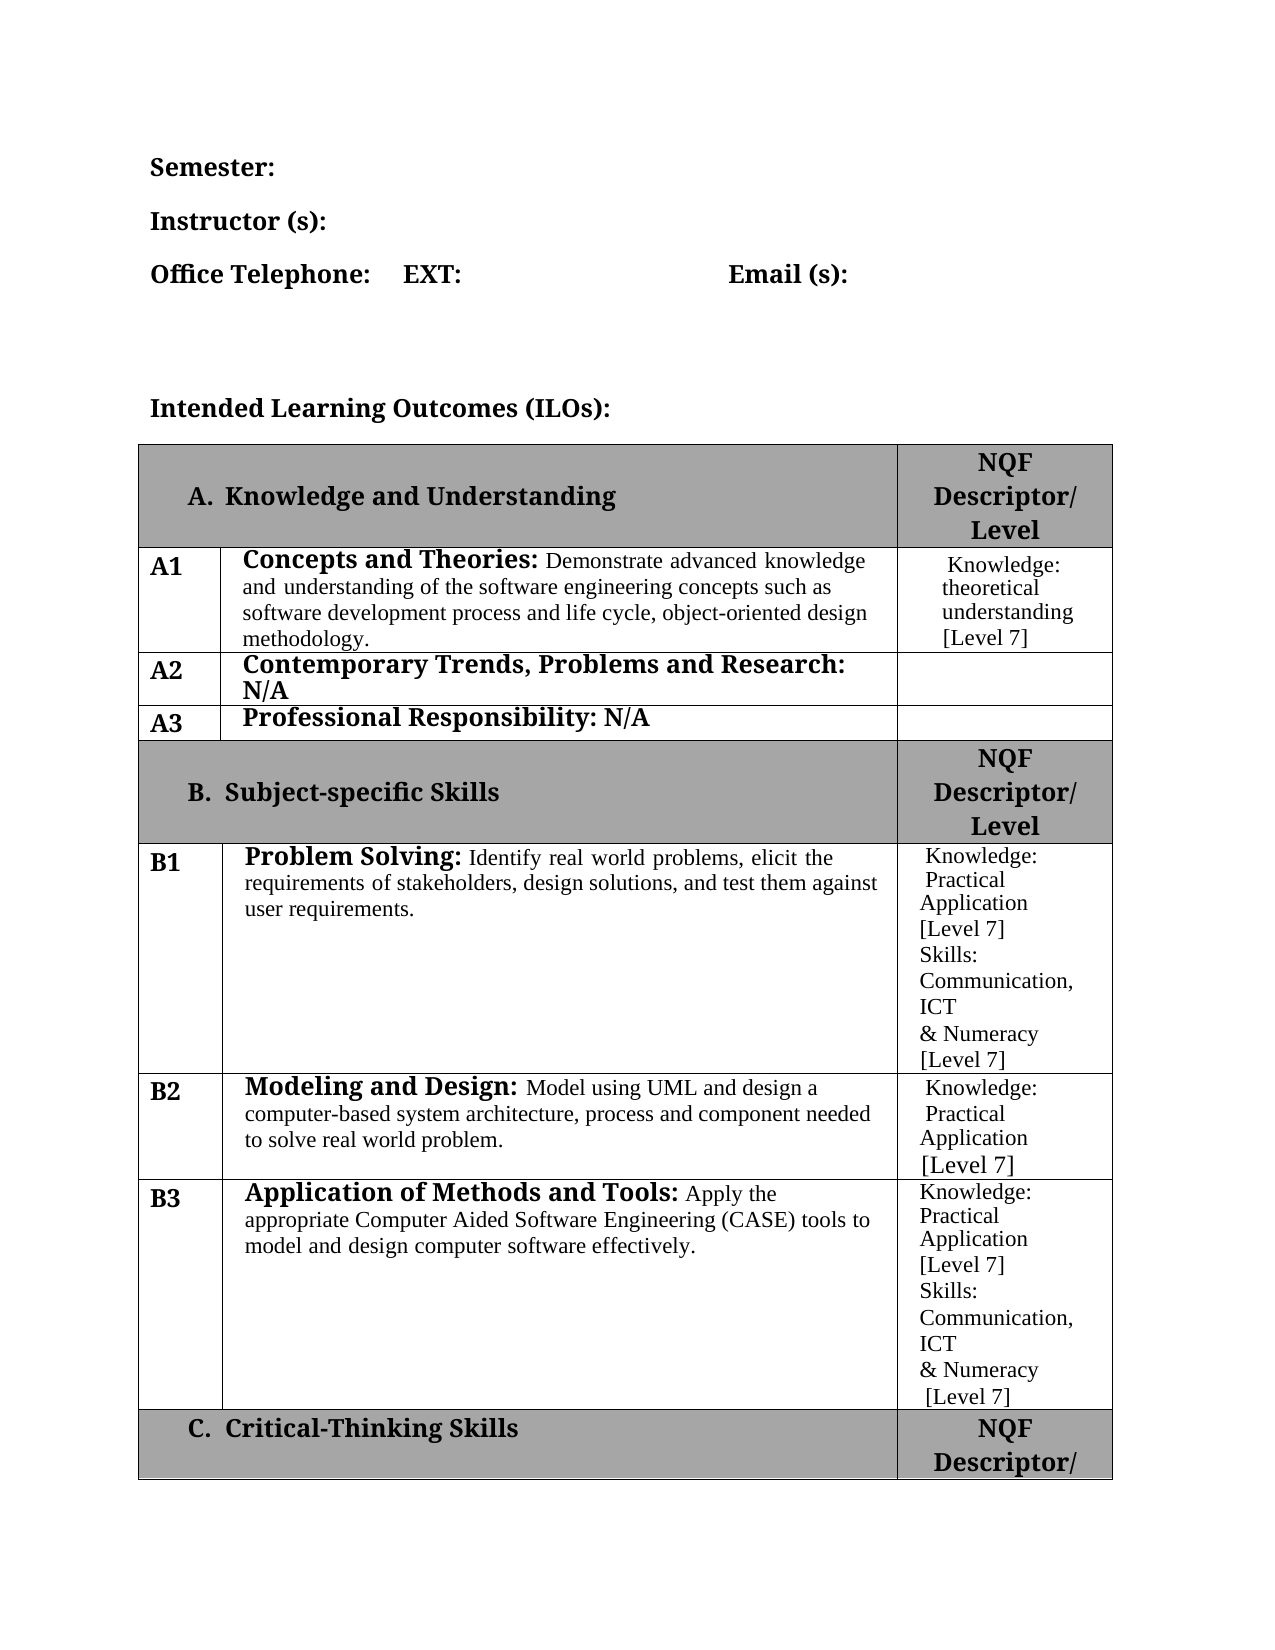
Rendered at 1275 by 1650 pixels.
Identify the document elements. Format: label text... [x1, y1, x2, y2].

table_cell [139, 1410, 897, 1478]
table_cell Concepts and Theories: Demonstrate advanced knowledge and understanding of the software engineering concepts such as software development process and life cycle, object-oriented design methodology. [221, 548, 897, 652]
table_cell A2 [139, 653, 220, 705]
table_cell Knowledge: Practical Application [Level 7] [898, 1074, 1112, 1179]
text Office Telephone: EXT: Email (s): [150, 257, 1125, 321]
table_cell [898, 1410, 1112, 1478]
table_cell A1 [139, 548, 220, 652]
table_cell Knowledge: Practical Application [Level 7] Skills: Communication, ICT & Numeracy [Level 7] [898, 844, 1112, 1073]
table_cell Knowledge: Practical Application [Level 7] Skills: Communication, ICT & Numeracy [Level 7] [898, 1180, 1112, 1409]
table_cell Contemporary Trends, Problems and Research: N/A [221, 653, 897, 705]
table_cell Application of Methods and Tools: Apply the appropriate Computer Aided Software Engineering (CASE) tools to model and design computer software effectively. [223, 1180, 897, 1409]
table_cell Subject-specific Skills [139, 741, 897, 843]
table_cell B3 [139, 1180, 222, 1409]
table_cell Modeling and Design: Model using UML and design a computer-based system architecture, process and component needed to solve real world problem. [223, 1074, 897, 1179]
text Instructor (s): [150, 203, 1125, 237]
table_cell [898, 548, 1112, 652]
table_cell [898, 653, 1112, 705]
table_cell B1 [139, 844, 222, 1073]
table_cell B2 [139, 1074, 222, 1179]
table_cell [898, 706, 1112, 740]
table_cell Problem Solving: Identify real world problems, elicit the requirements of stakeholders, design solutions, and test them against user requirements. [223, 844, 897, 1073]
table_cell NQF Descriptor/ Level [898, 741, 1112, 843]
table_header NQF Descriptor/ Level [898, 445, 1112, 547]
text Semester: [150, 150, 1125, 184]
table_header Knowledge and Understanding [139, 445, 897, 547]
text Intended Learning Outcomes (ILOs): [150, 390, 1125, 424]
table_cell Professional Responsibility: N/A [221, 706, 897, 740]
table_cell A3 [139, 706, 220, 740]
